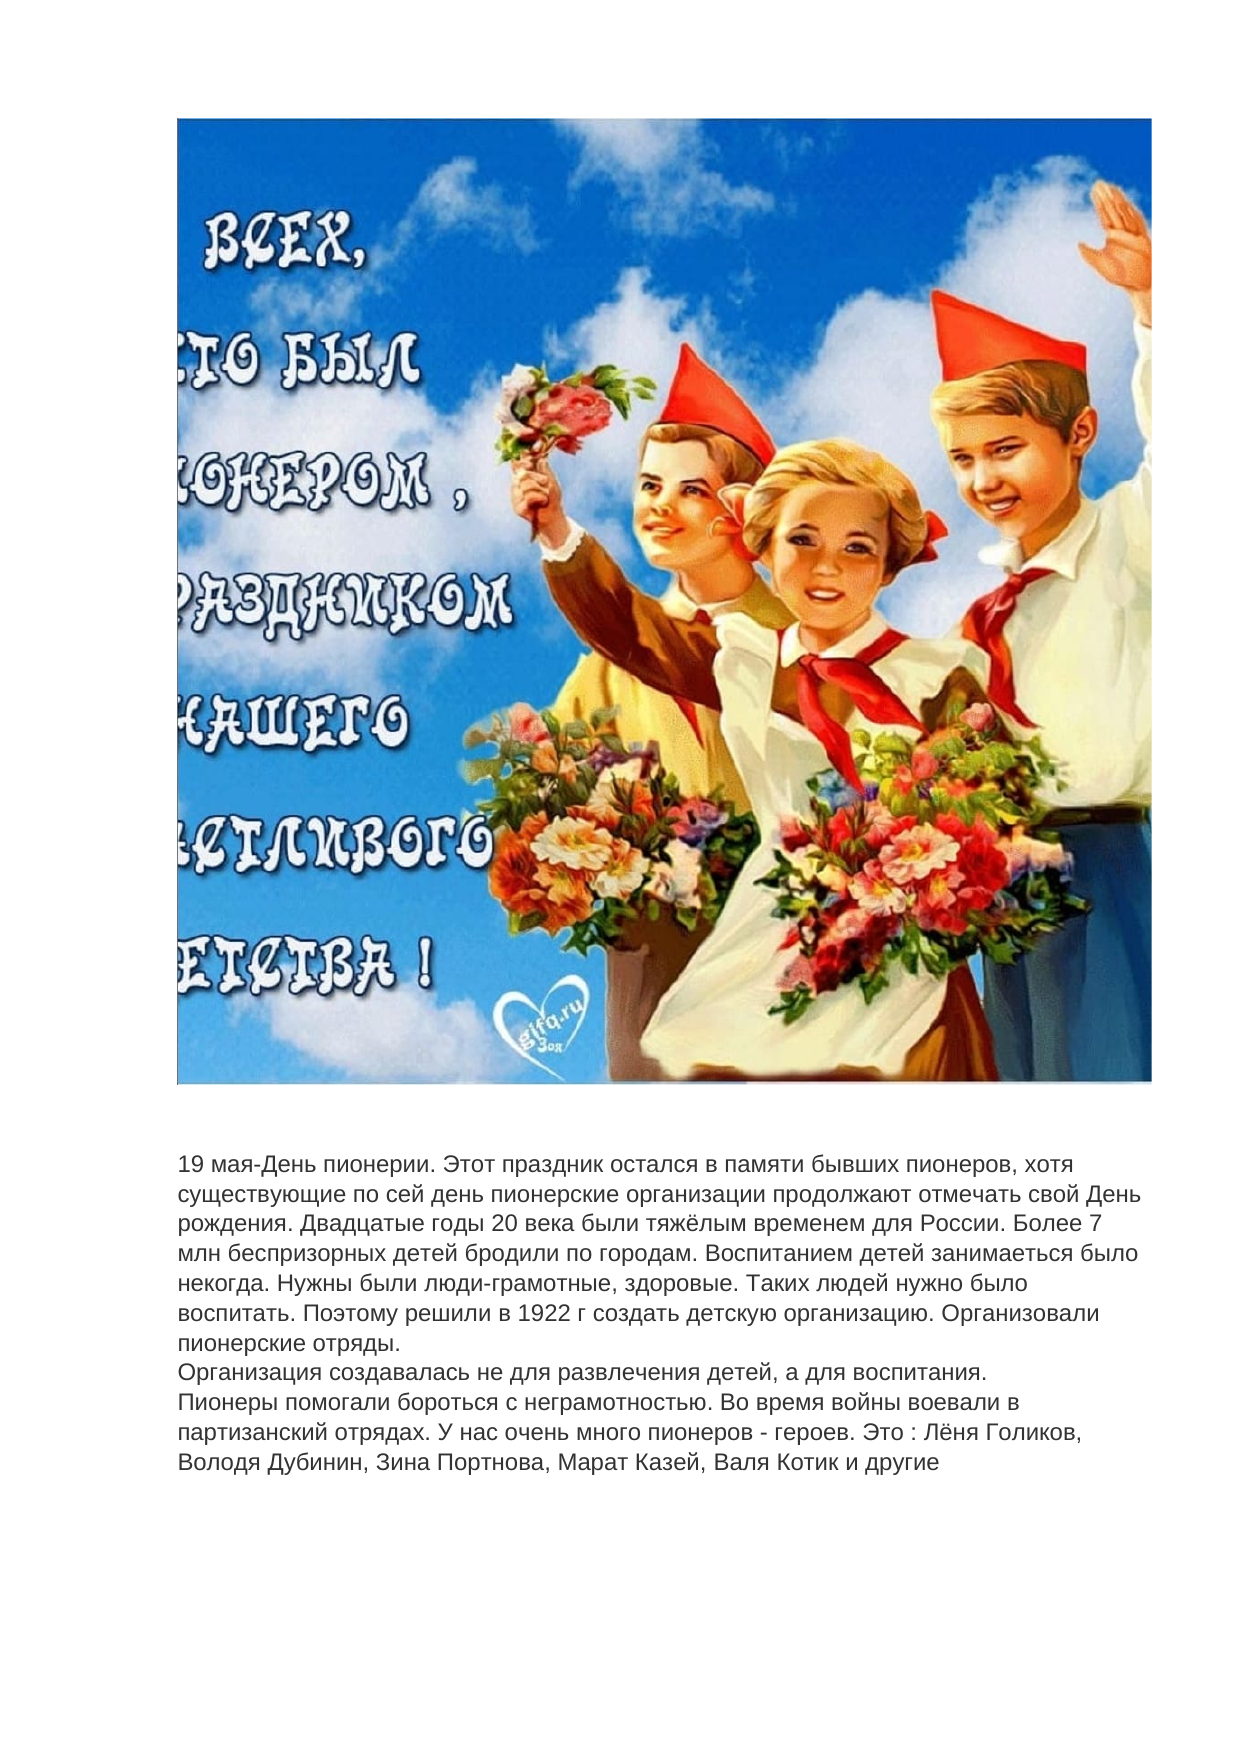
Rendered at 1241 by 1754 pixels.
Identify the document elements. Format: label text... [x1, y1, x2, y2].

text 19 мая-День пионерии. Этот праздник остался в памяти бывших пионеров, хотя существующие по сей день пионерские организации продолжают отмечать свой День рождения. Двадцатые годы 20 века были тяжёлым временем для России. Более 7 млн беспризорных детей бродили по городам. Воспитанием детей занимаеться было некогда. Нужны были люди-грамотные, здоровые. Таких людей нужно было воспитать. Поэтому решили в 1922 г создать детскую организацию. Организовали пионерские отряды. Организация создавалась не для развлечения детей, а для воспитания. Пионеры помогали бороться с неграмотностью. Во время войны воевали в партизанский отрядах. У нас очень много пионеров - героев. Это : Лёня Голиков, Володя Дубинин, Зина Портнова, Марат Казей, Валя Котик и другие [177, 1150, 1152, 1475]
picture [177, 118, 1152, 1085]
